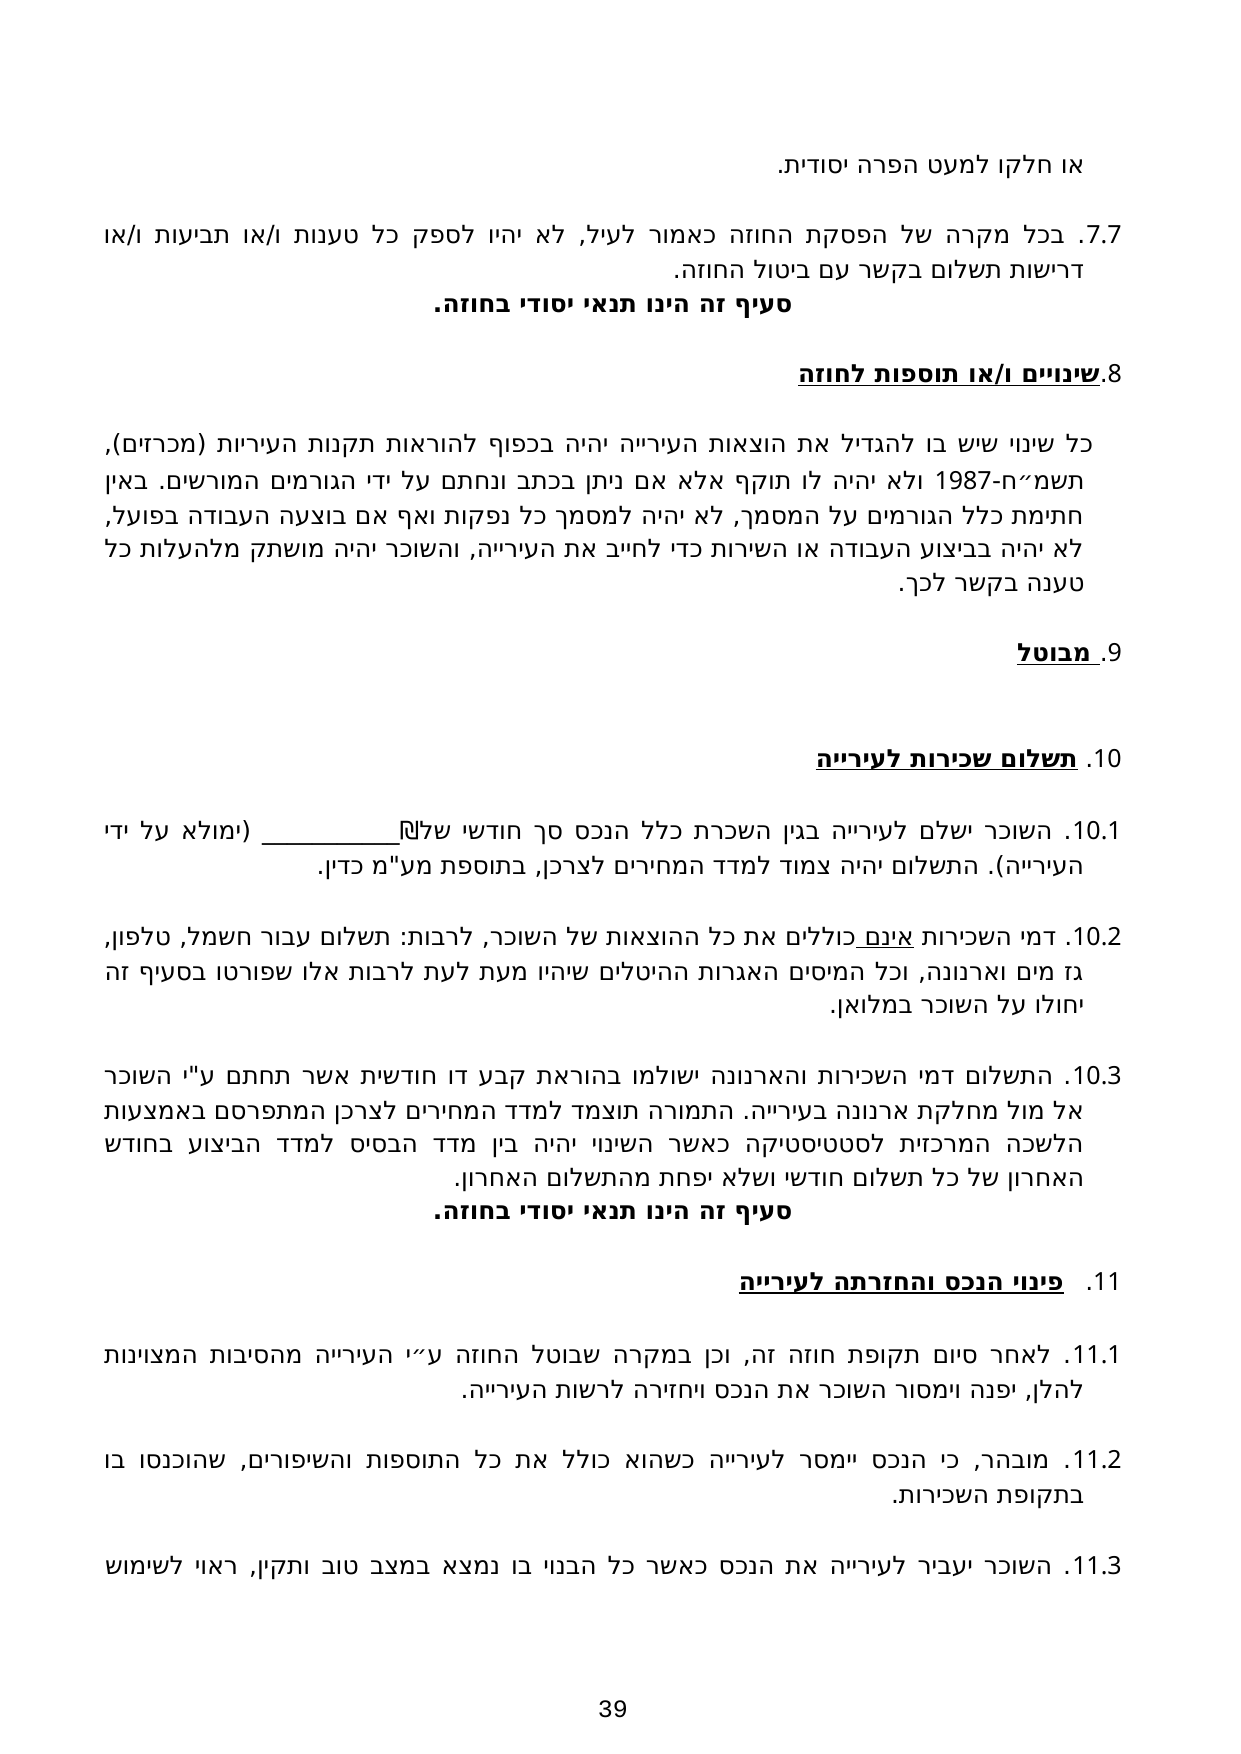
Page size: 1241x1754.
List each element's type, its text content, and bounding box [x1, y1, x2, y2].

text 9. מבוטל [103, 635, 1122, 669]
text סעיף זה הינו תנאי יסודי בחוזה. [103, 289, 1122, 318]
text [103, 150, 1122, 179]
text 7.7. בכל מקרה של הפסקת החוזה כאמור לעיל, לא יהיו לספק כל טענות ו/או תביעות ו/או דרישות תשלום בקשר עם ביטול החוזה. [103, 217, 1122, 285]
text 10.2. דמי השכירות אינם כוללים את כל ההוצאות של השוכר, לרבות: תשלום עבור חשמל, טלפון, גז מים וארנונה, וכל המיסים האגרות ההיטלים שיהיו מעת לעת לרבות אלו שפורטו בסעיף זה יחולו על השוכר במלואן. [103, 918, 1122, 1019]
text 11.1. לאחר סיום תקופת חוזה זה, וכן במקרה שבוטל החוזה ע״י העירייה מהסיבות המצוינות להלן, יפנה וימסור השוכר את הנכס ויחזירה לרשות העירייה. [103, 1336, 1122, 1404]
text 10.1. השוכר ישלם לעירייה בגין השכרת כלל הנכס סך חודשי של₪___________ (ימולא על ידי העירייה). התשלום יהיה צמוד למדד המחירים לצרכן, בתוספת מע"מ כדין. [103, 813, 1122, 881]
text 11. פינוי הנכס והחזרתה לעירייה [103, 1264, 1122, 1298]
text סעיף זה הינו תנאי יסודי בחוזה. [103, 1197, 1122, 1226]
text 10.3. התשלום דמי השכירות והארנונה ישולמו בהוראת קבע דו חודשית אשר תחתם ע"י השוכר אל מול מחלקת ארנונה בעירייה. התמורה תוצמד למדד המחירים לצרכן המתפרסם באמצעות הלשכה המרכזית לסטטיסטיקה כאשר השינוי יהיה בין מדד הבסיס למדד הביצוע בחודש האחרון של כל תשלום חודשי ושלא יפחת מהתשלום האחרון. [103, 1057, 1122, 1192]
text 10. תשלום שכירות לעירייה [103, 740, 1122, 774]
text 11.2. מובהר, כי הנכס יימסר לעירייה כשהוא כולל את כל התוספות והשיפורים, שהוכנסו בו בתקופת השכירות. [103, 1442, 1122, 1509]
text 8.שינויים ו/או תוספות לחוזה [103, 356, 1122, 390]
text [103, 1547, 1122, 1581]
text כל שינוי שיש בו להגדיל את הוצאות העירייה יהיה בכפוף להוראות תקנות העיריות (מכרזים), תשמ״ח-1987 ולא יהיה לו תוקף אלא אם ניתן בכתב ונחתם על ידי הגורמים המורשים. באין חתימת כלל הגורמים על המסמך, לא יהיה למסמך כל נפקות ואף אם בוצעה העבודה בפועל, לא יהיה בביצוע העבודה או השירות כדי לחייב את העירייה, והשוכר יהיה מושתק מלהעלות כל טענה בקשר לכך. [103, 429, 1122, 597]
